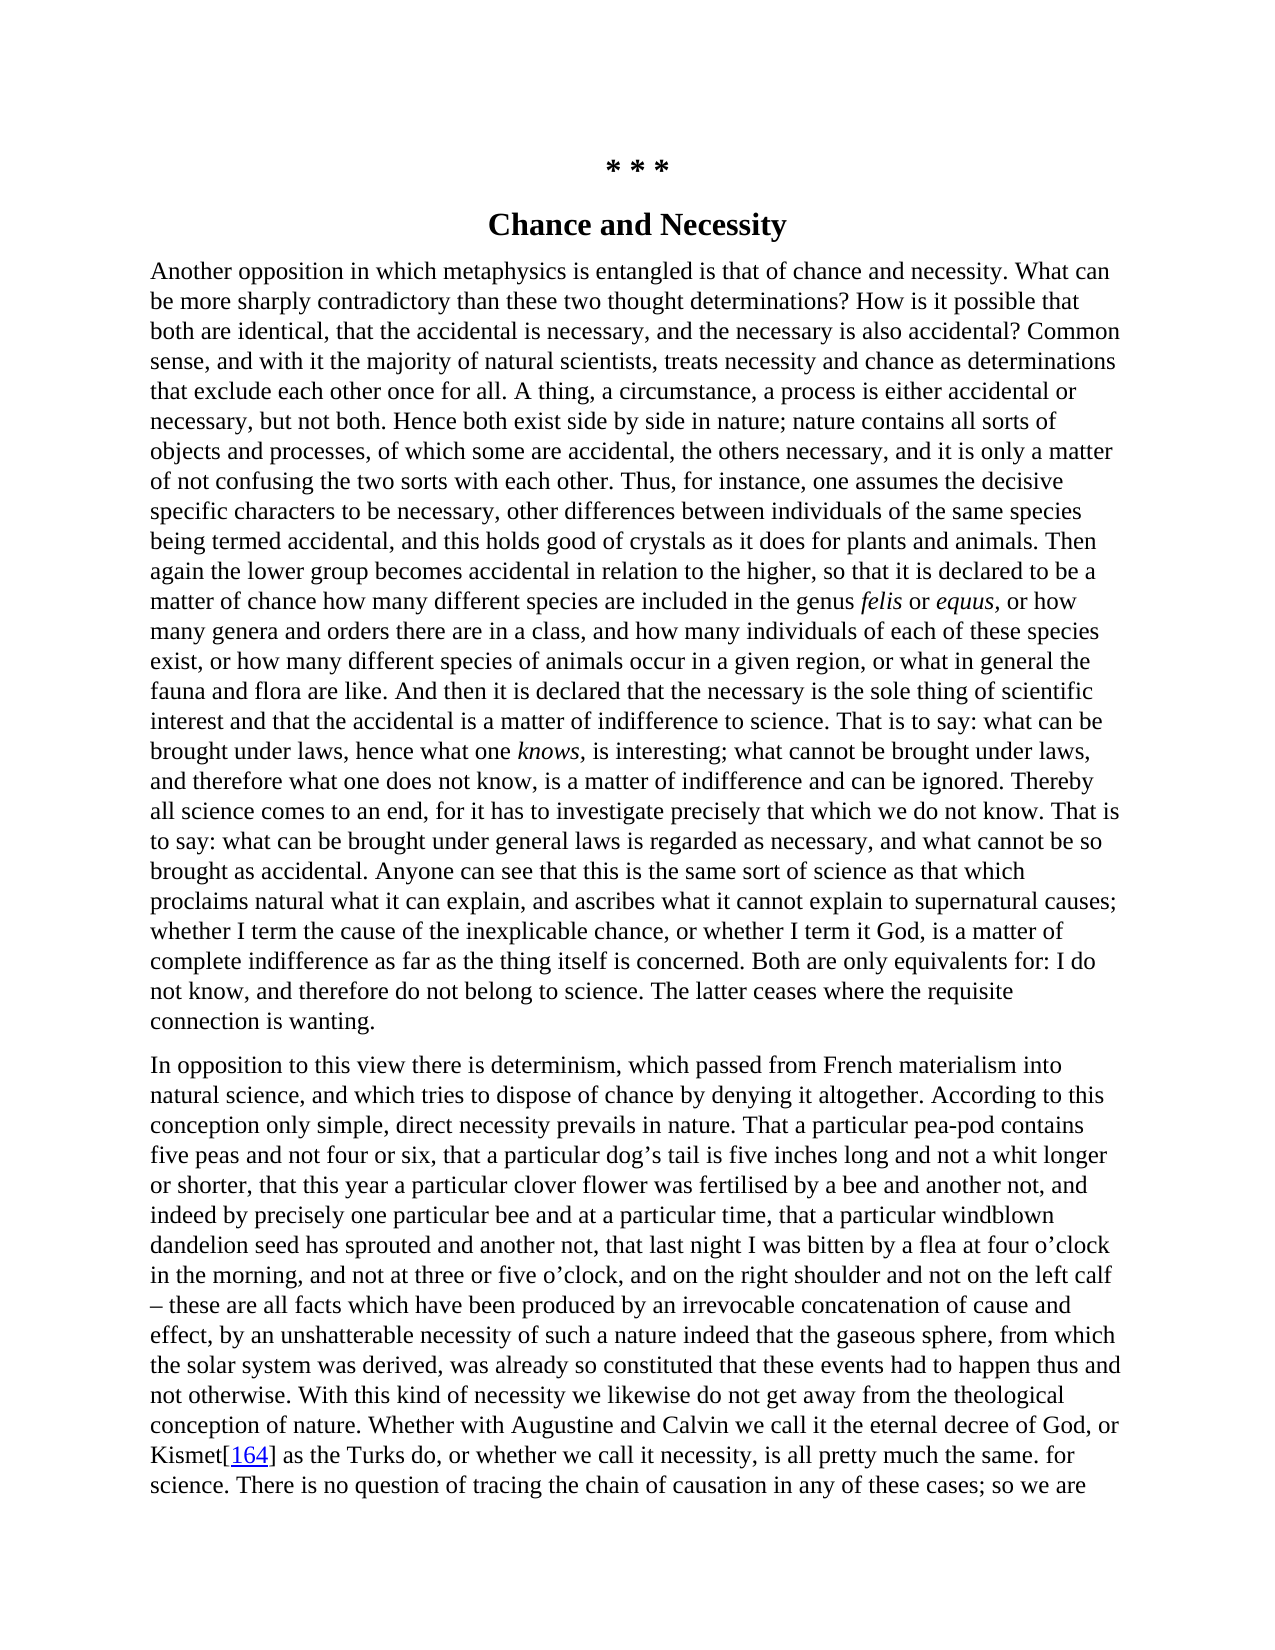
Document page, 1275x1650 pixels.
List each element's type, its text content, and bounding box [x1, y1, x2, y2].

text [150, 1049, 1125, 1499]
subtitle Chance and Necessity [150, 203, 1125, 242]
subtitle * * * [150, 150, 1125, 189]
text Another opposition in which metaphysics is entangled is that of chance and necessity. What can be more sharply contradictory than these two thought determinations? How is it possible that both are identical, that the accidental is necessary, and the necessary is also accidental? Common sense, and with it the majority of natural scientists, treats necessity and chance as determinations that exclude each other once for all. A thing, a circumstance, a process is either accidental or necessary, but not both. Hence both exist side by side in nature; nature contains all sorts of objects and processes, of which some are accidental, the others necessary, and it is only a matter of not confusing the two sorts with each other. Thus, for instance, one assumes the decisive specific characters to be necessary, other differences between individuals of the same species being termed accidental, and this holds good of crystals as it does for plants and animals. Then again the lower group becomes accidental in relation to the higher, so that it is declared to be a matter of chance how many different species are included in the genus felis or equus, or how many genera and orders there are in a class, and how many individuals of each of these species exist, or how many different species of animals occur in a given region, or what in general the fauna and flora are like. And then it is declared that the necessary is the sole thing of scientific interest and that the accidental is a matter of indifference to science. That is to say: what can be brought under laws, hence what one knows, is interesting; what cannot be brought under laws, and therefore what one does not know, is a matter of indifference and can be ignored. Thereby all science comes to an end, for it has to investigate precisely that which we do not know. That is to say: what can be brought under general laws is regarded as necessary, and what cannot be so brought as accidental. Anyone can see that this is the same sort of science as that which proclaims natural what it can explain, and ascribes what it cannot explain to supernatural causes; whether I term the cause of the inexplicable chance, or whether I term it God, is a matter of complete indifference as far as the thing itself is concerned. Both are only equivalents for: I do not know, and therefore do not belong to science. The latter ceases where the requisite connection is wanting. [150, 254, 1125, 1034]
